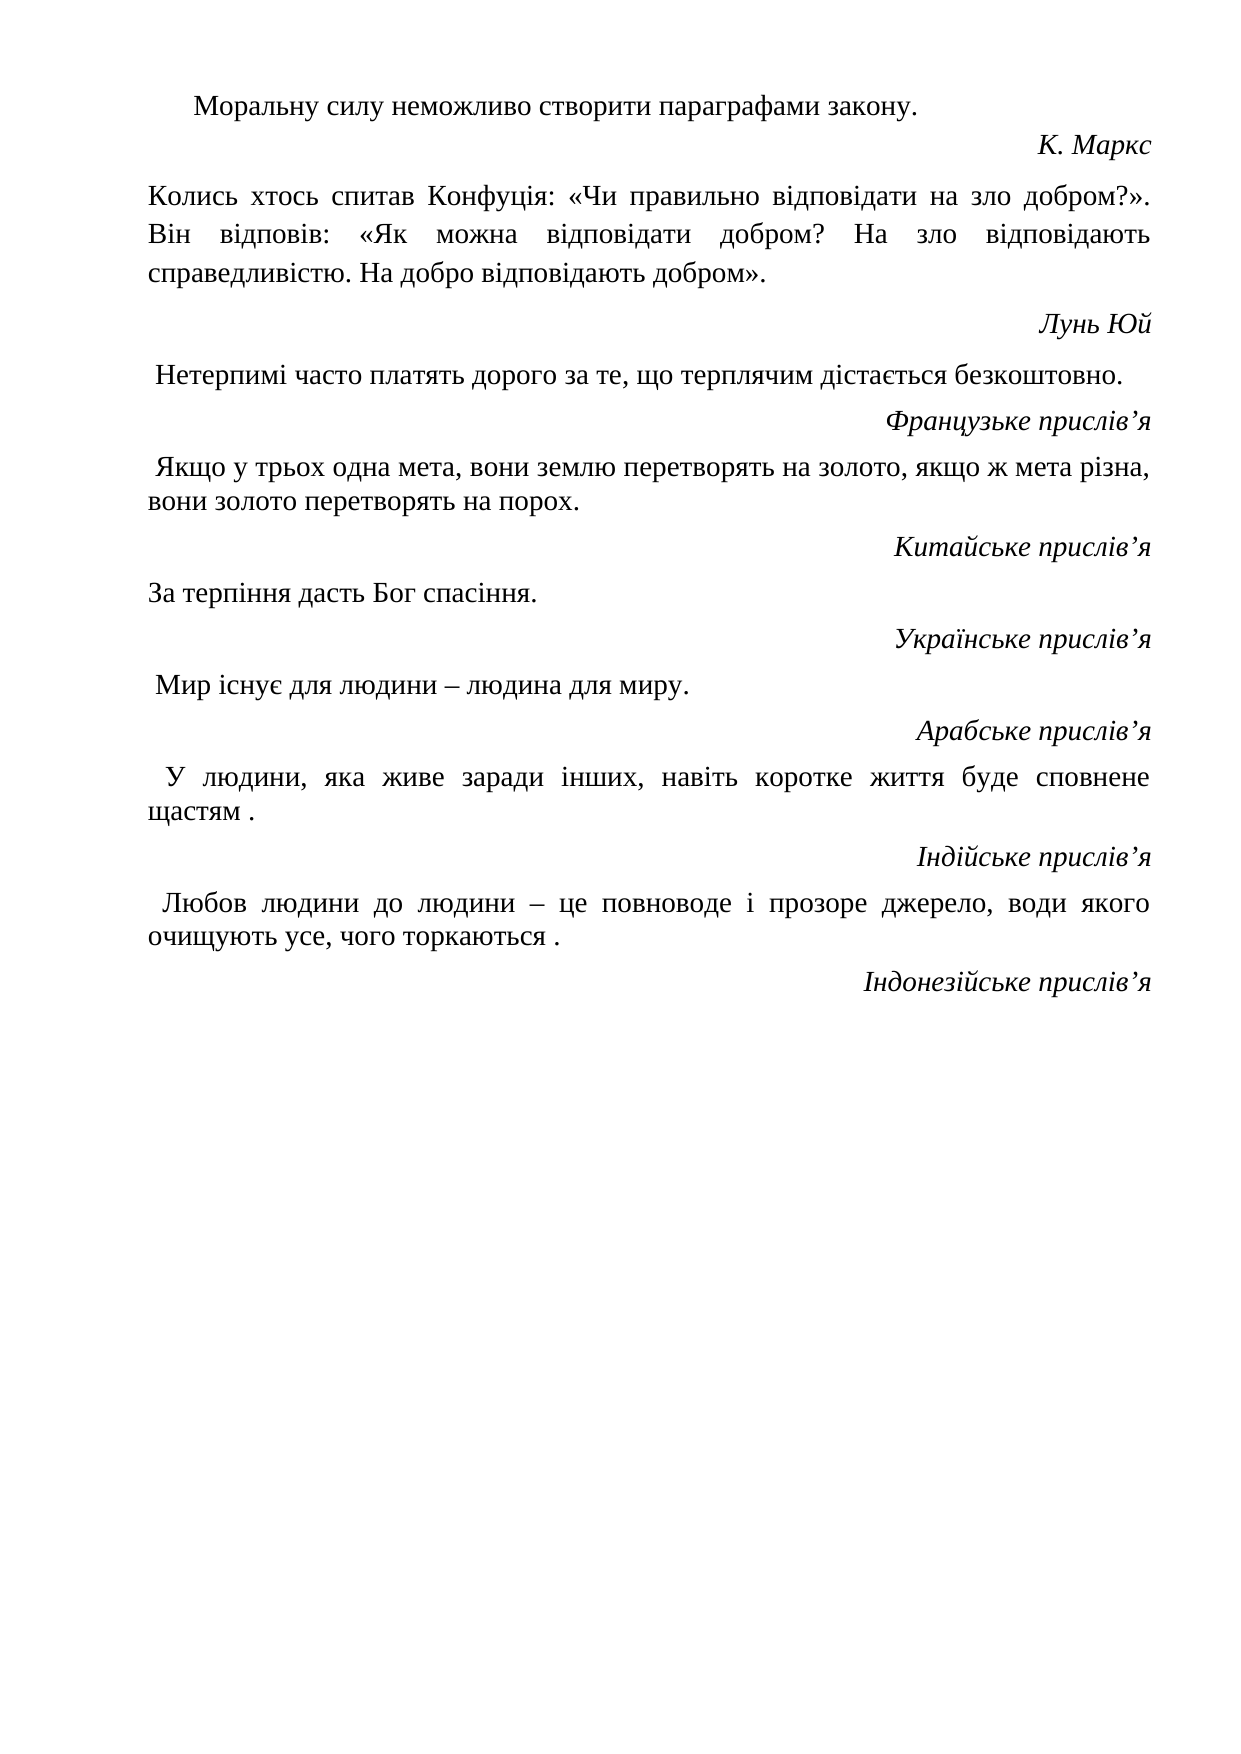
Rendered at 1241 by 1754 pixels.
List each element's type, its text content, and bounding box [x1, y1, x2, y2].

text Французьке прислів’я [148, 403, 1152, 437]
text Індонезійське прислів’я [148, 964, 1152, 998]
text У людини, яка живе заради інших, навіть коротке життя буде сповнене щастям . [148, 759, 1152, 826]
text Українське прислів’я [148, 621, 1152, 654]
text Моральну силу неможливо створити параграфами закону. К. Маркс [148, 88, 1152, 161]
text Арабське прислів’я [148, 713, 1152, 747]
text Китайське прислів’я [148, 529, 1152, 562]
text Лунь Юй [673, 306, 1152, 340]
text Колись хтось спитав Конфуція: «Чи правильно відповідати на зло добром?». Він відповів: «Як можна відповідати добром? На зло відповідають справедливістю. На добро відповідають добром». [148, 178, 1152, 289]
text Якщо у трьох одна мета, вони землю перетворять на золото, якщо ж мета різна, вони золото перетворять на порох. [148, 449, 1152, 516]
text Індійське прислів’я [148, 839, 1152, 872]
text Любов людини до людини – це повноводе і прозоре джерело, води якого очищують усе, чого торкаються . [148, 885, 1152, 952]
text Нетерпимі часто платять дорого за те, що терплячим дістається безкоштовно. [148, 357, 1152, 391]
text За терпіння дасть Бог спасіння. [148, 575, 1152, 608]
text Мир існує для людини – людина для миру. [148, 667, 1152, 701]
